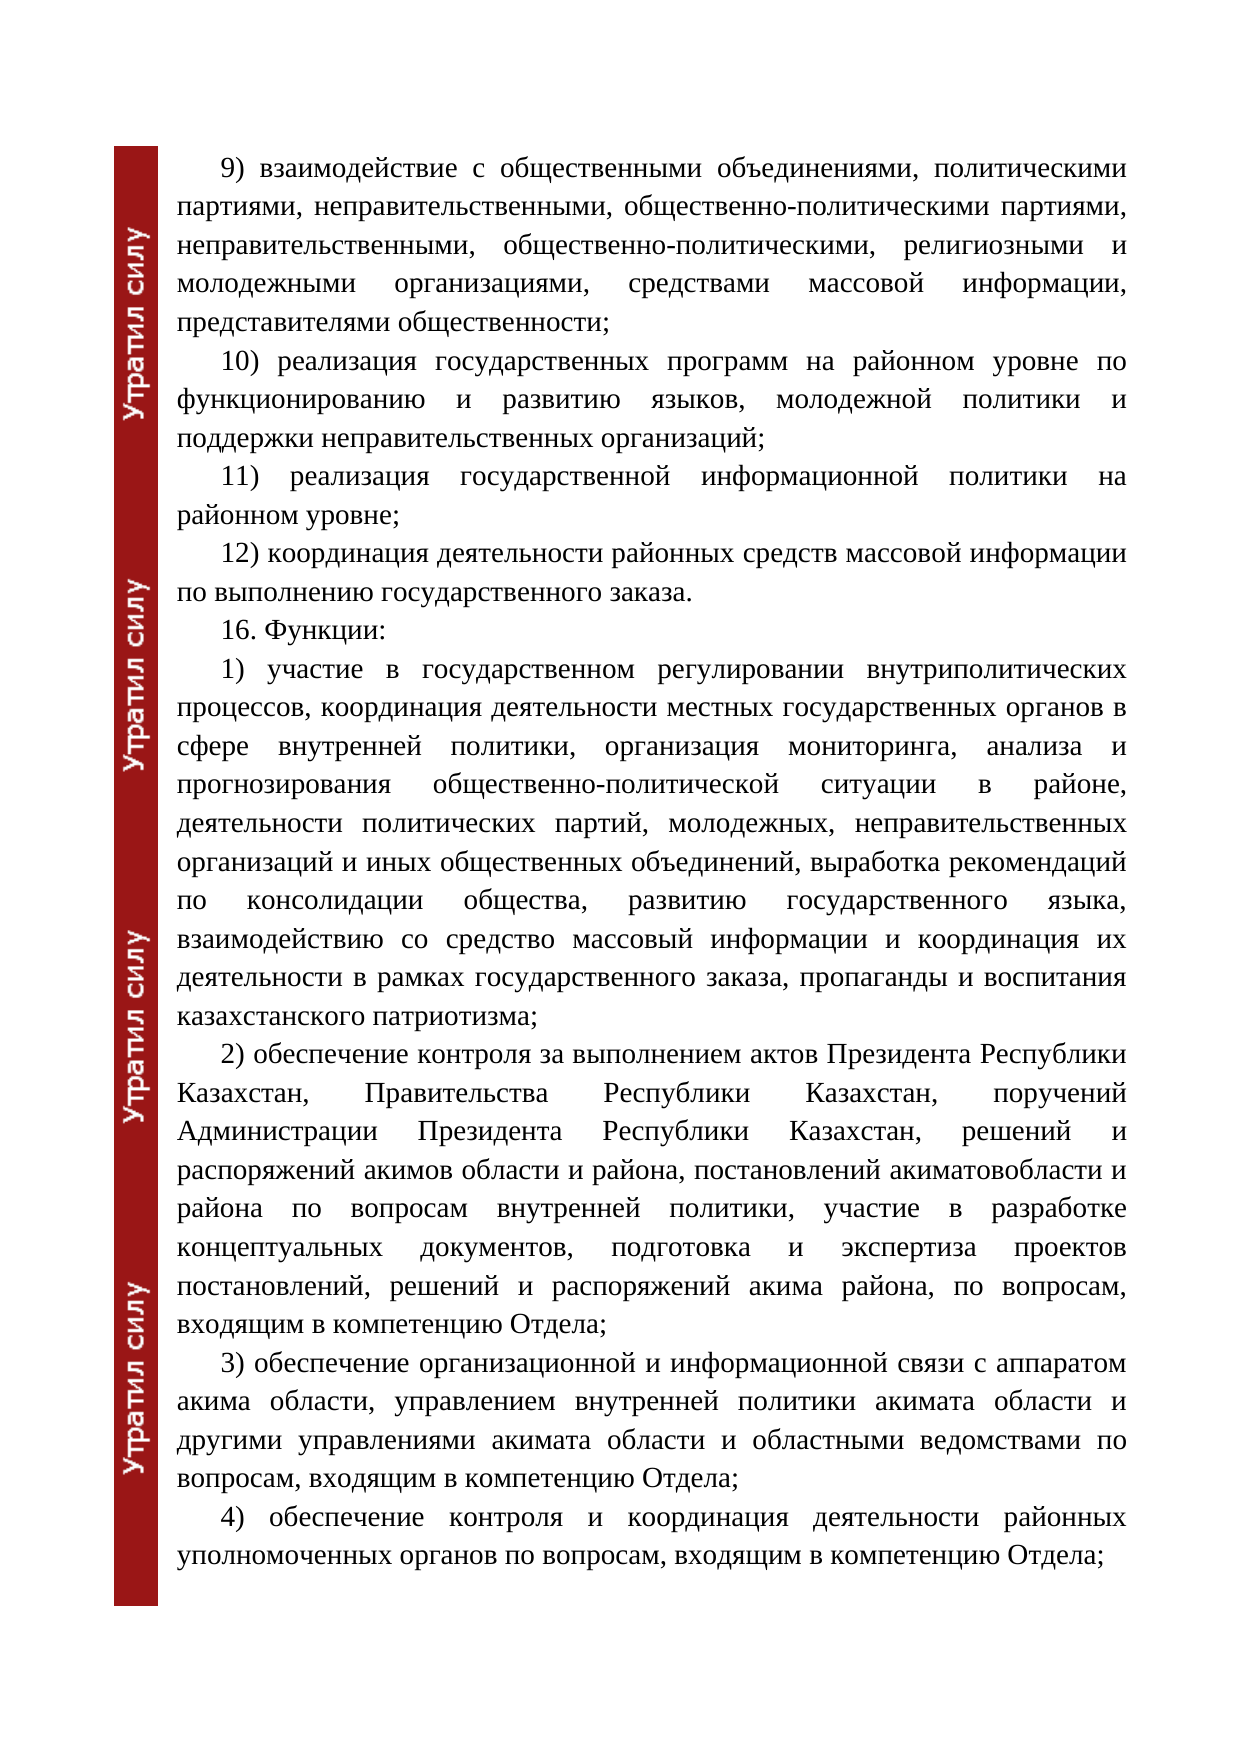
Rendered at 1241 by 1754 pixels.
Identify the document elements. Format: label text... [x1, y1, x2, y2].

text 4) обеспечение контроля и координация деятельности районных уполномоченных органов по вопросам, входящим в компетенцию Отдела; [112, 1499, 1128, 1571]
picture [114, 453, 158, 458]
picture [114, 146, 158, 150]
picture [114, 1340, 158, 1345]
text 1) участие в государственном регулировании внутриполитических процессов, координация деятельности местных государственных органов в сфере внутренней политики, организация мониторинга, анализа и прогнозирования общественно-политической ситуации в районе, деятельности политических партий, молодежных, неправительственных организаций и иных общественных объединений, выработка рекомендаций по консолидации общества, развитию государственного языка, взаимодействию со средство массовый информации и координация их деятельности в рамках государственного заказа, пропаганды и воспитания казахстанского патриотизма; [112, 651, 1128, 1031]
picture [114, 646, 158, 651]
picture [114, 1031, 158, 1036]
text 16. Функции: [112, 612, 1128, 646]
picture [114, 1571, 158, 1606]
text 3) обеспечение организационной и информационной связи с аппаратом акима области, управлением внутренней политики акимата области и другими управлениями акимата области и областными ведомствами по вопросам, входящим в компетенцию Отдела; [112, 1345, 1128, 1494]
picture [114, 1494, 158, 1499]
text 9) взаимодействие с общественными объединениями, политическими партиями, неправительственными, общественно-политическими партиями, неправительственными, общественно-политическими, религиозными и молодежными организациями, средствами массовой информации, представителями общественности; [112, 150, 1128, 338]
picture [114, 530, 158, 535]
text 10) реализация государственных программ на районном уровне по функционированию и развитию языков, молодежной политики и поддержки неправительственных организаций; [112, 343, 1128, 453]
picture [114, 607, 158, 612]
text 11) реализация государственной информационной политики на районном уровне; [112, 458, 1128, 530]
text 12) координация деятельности районных средств массовой информации по выполнению государственного заказа. [112, 535, 1128, 607]
text 2) обеспечение контроля за выполнением актов Президента Республики Казахстан, Правительства Республики Казахстан, поручений Администрации Президента Республики Казахстан, решений и распоряжений акимов области и района, постановлений акиматовобласти и района по вопросам внутренней политики, участие в разработке концептуальных документов, подготовка и экспертиза проектов постановлений, решений и распоряжений акима района, по вопросам, входящим в компетенцию Отдела; [112, 1036, 1128, 1340]
picture [114, 338, 158, 343]
